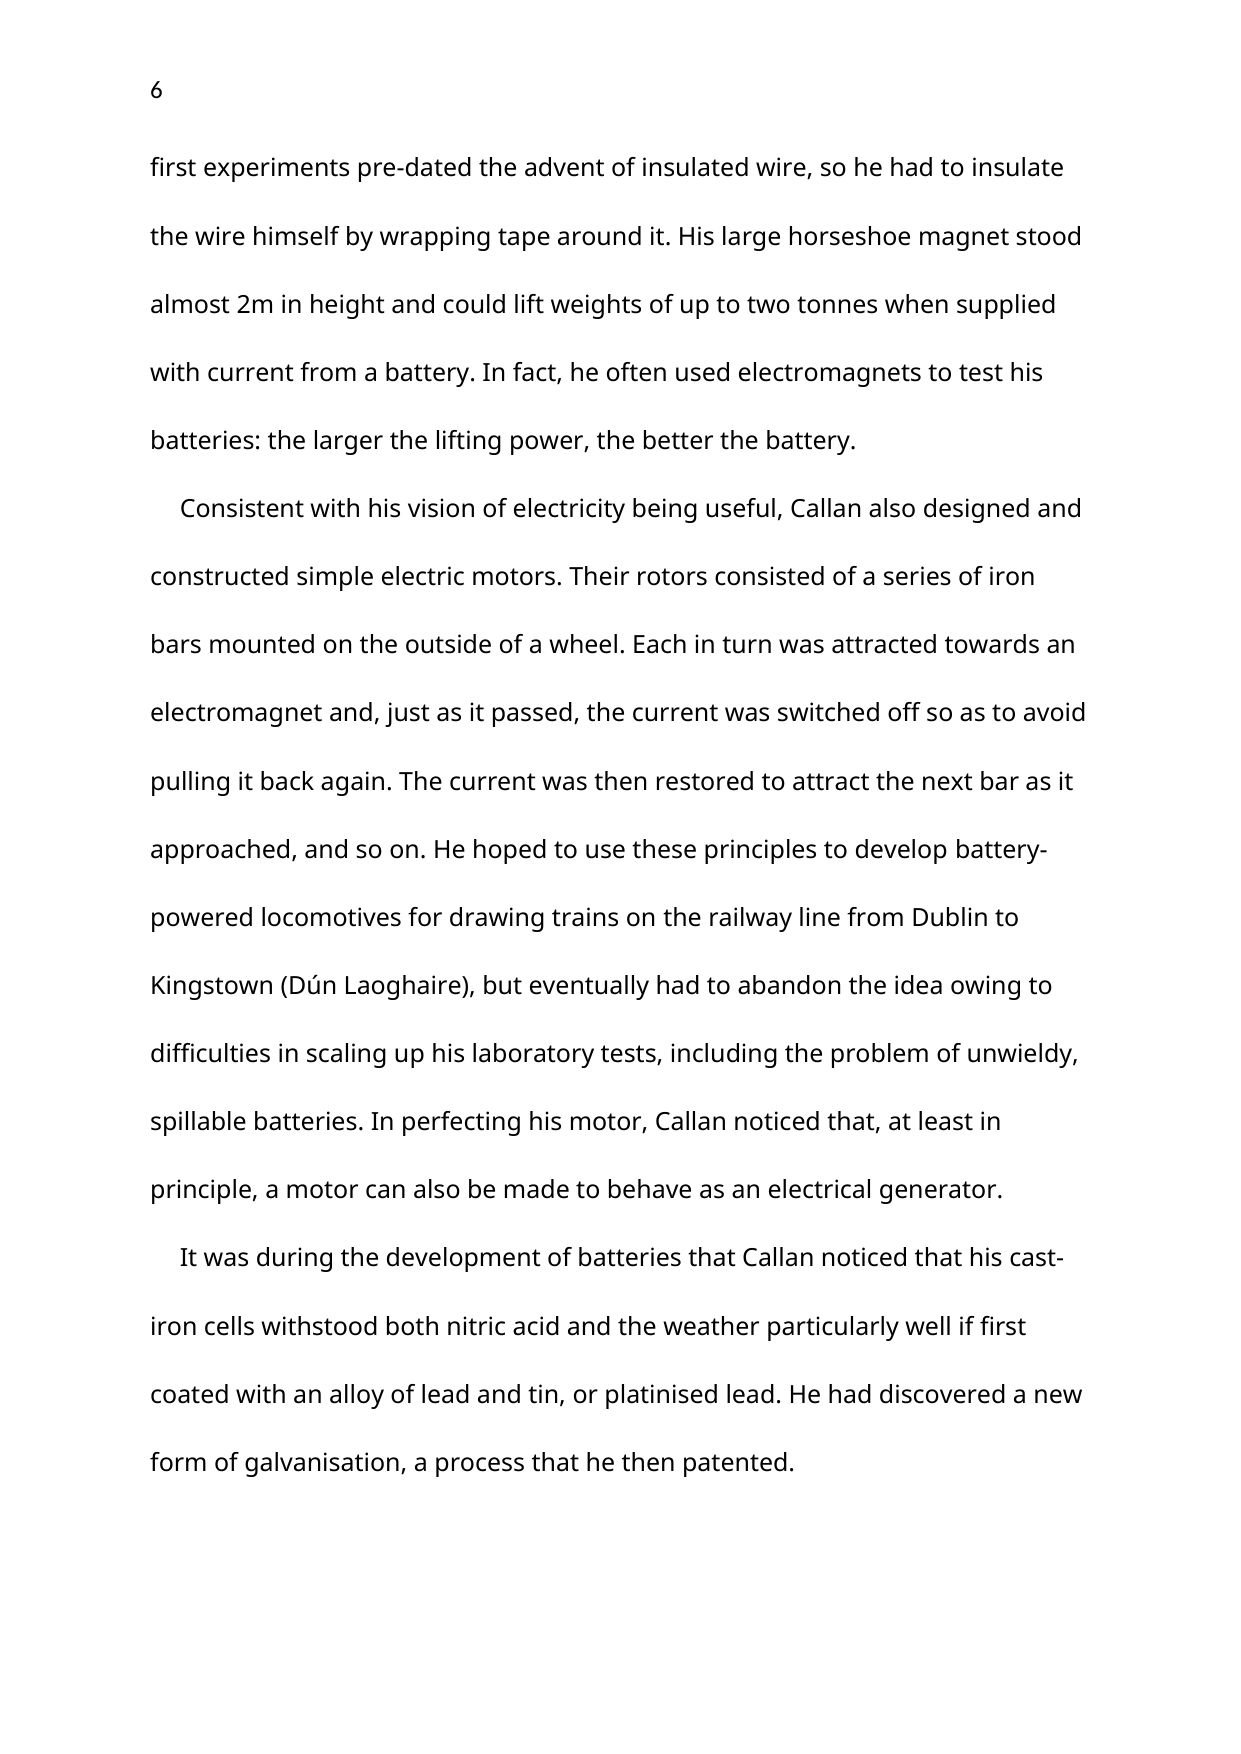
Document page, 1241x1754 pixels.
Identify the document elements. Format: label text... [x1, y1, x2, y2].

text Consistent with his vision of electricity being useful, Callan also designed and constructed simple electric motors. Their rotors consisted of a series of iron bars mounted on the outside of a wheel. Each in turn was attracted towards an electromagnet and, just as it passed, the current was switched off so as to avoid pulling it back again. The current was then restored to attract the next bar as it approached, and so on. He hoped to use these principles to develop battery-powered locomotives for drawing trains on the railway line from Dublin to Kingstown (Dún Laoghaire), but eventually had to abandon the idea owing to difficulties in scaling up his laboratory tests, including the problem of unwieldy, spillable batteries. In perfecting his motor, Callan noticed that, at least in principle, a motor can also be made to behave as an electrical generator. [150, 491, 1090, 1206]
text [150, 150, 1090, 457]
text It was during the development of batteries that Callan noticed that his cast-iron cells withstood both nitric acid and the weather particularly well if first coated with an alloy of lead and tin, or platinised lead. He had discovered a new form of galvanisation, a process that he then patented. [150, 1240, 1090, 1478]
